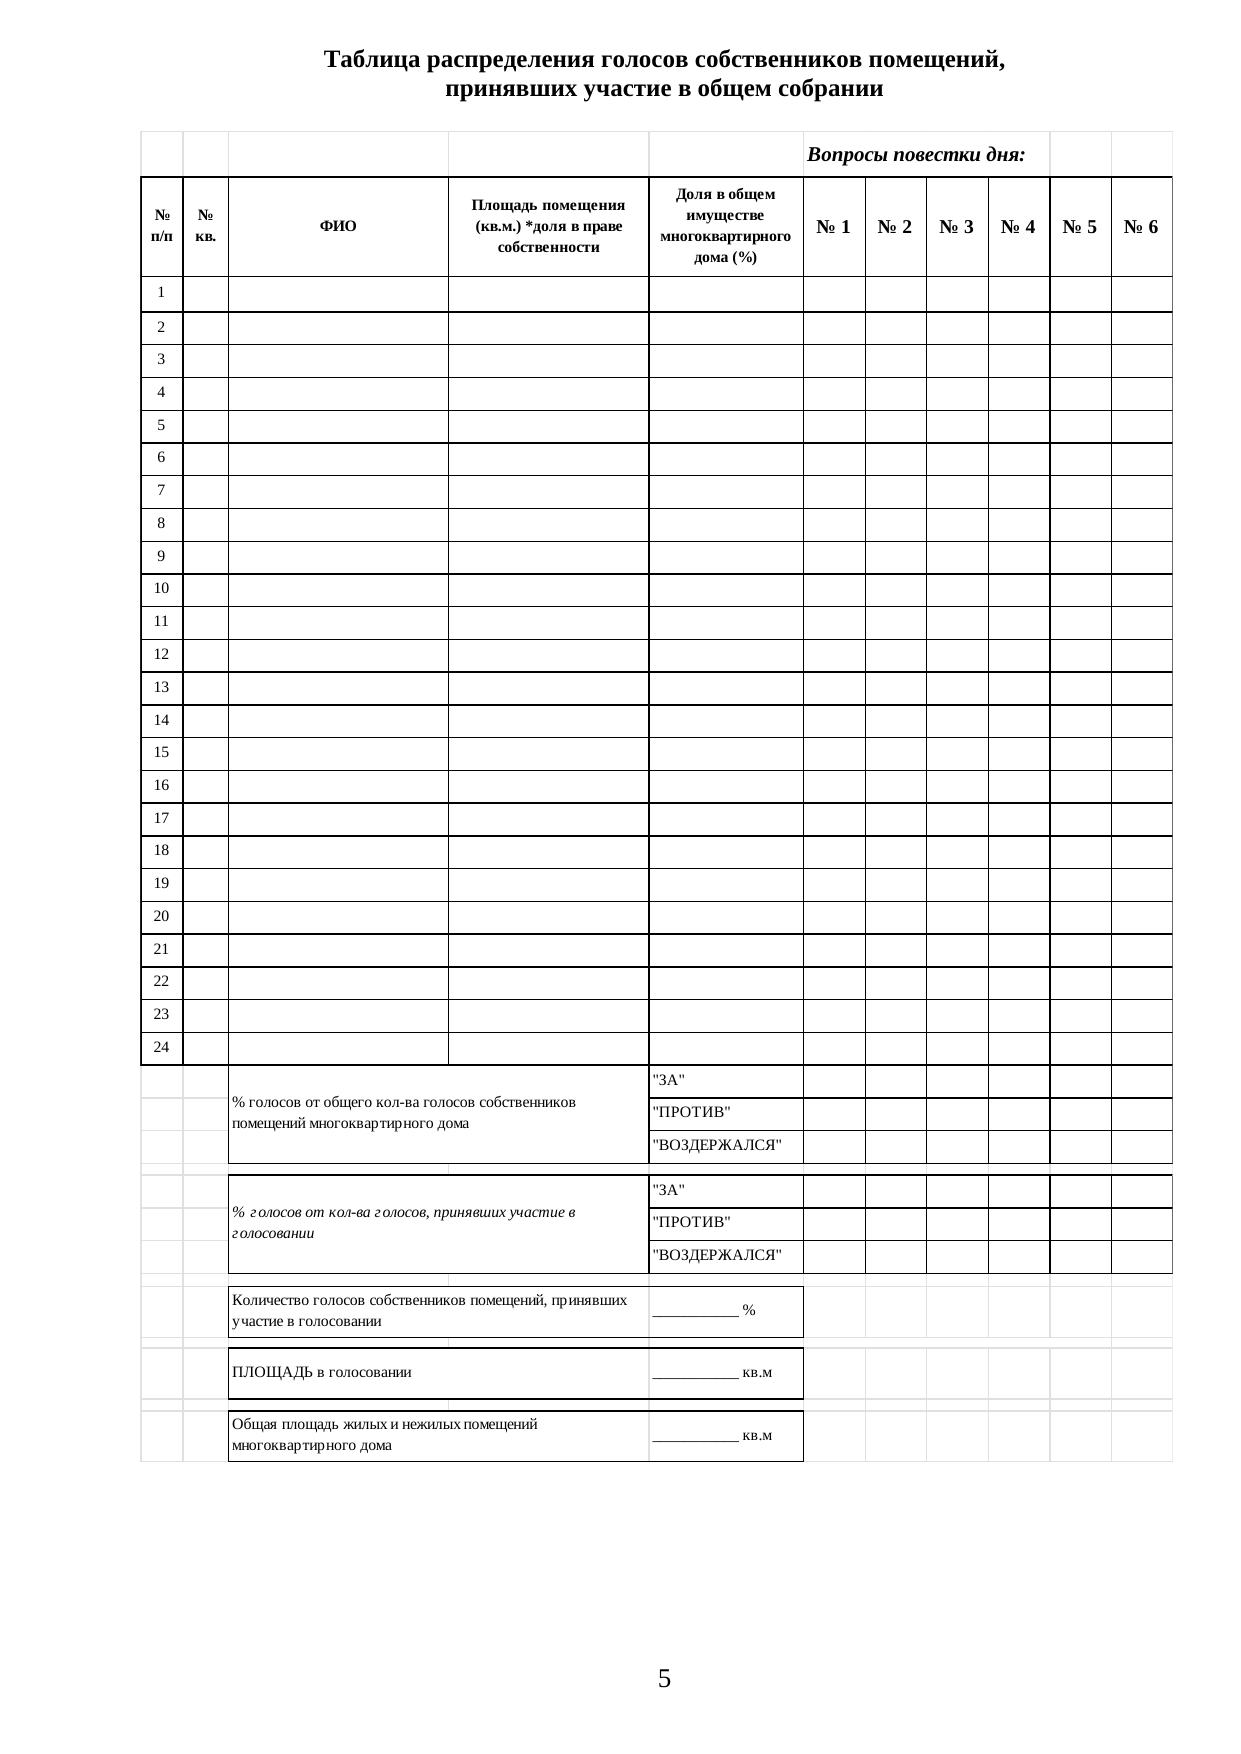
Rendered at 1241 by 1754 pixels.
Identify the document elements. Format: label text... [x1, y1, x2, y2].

text принявших участие в общем собрании [148, 73, 1181, 102]
text Таблица распределения голосов собственников помещений, [148, 44, 1181, 73]
